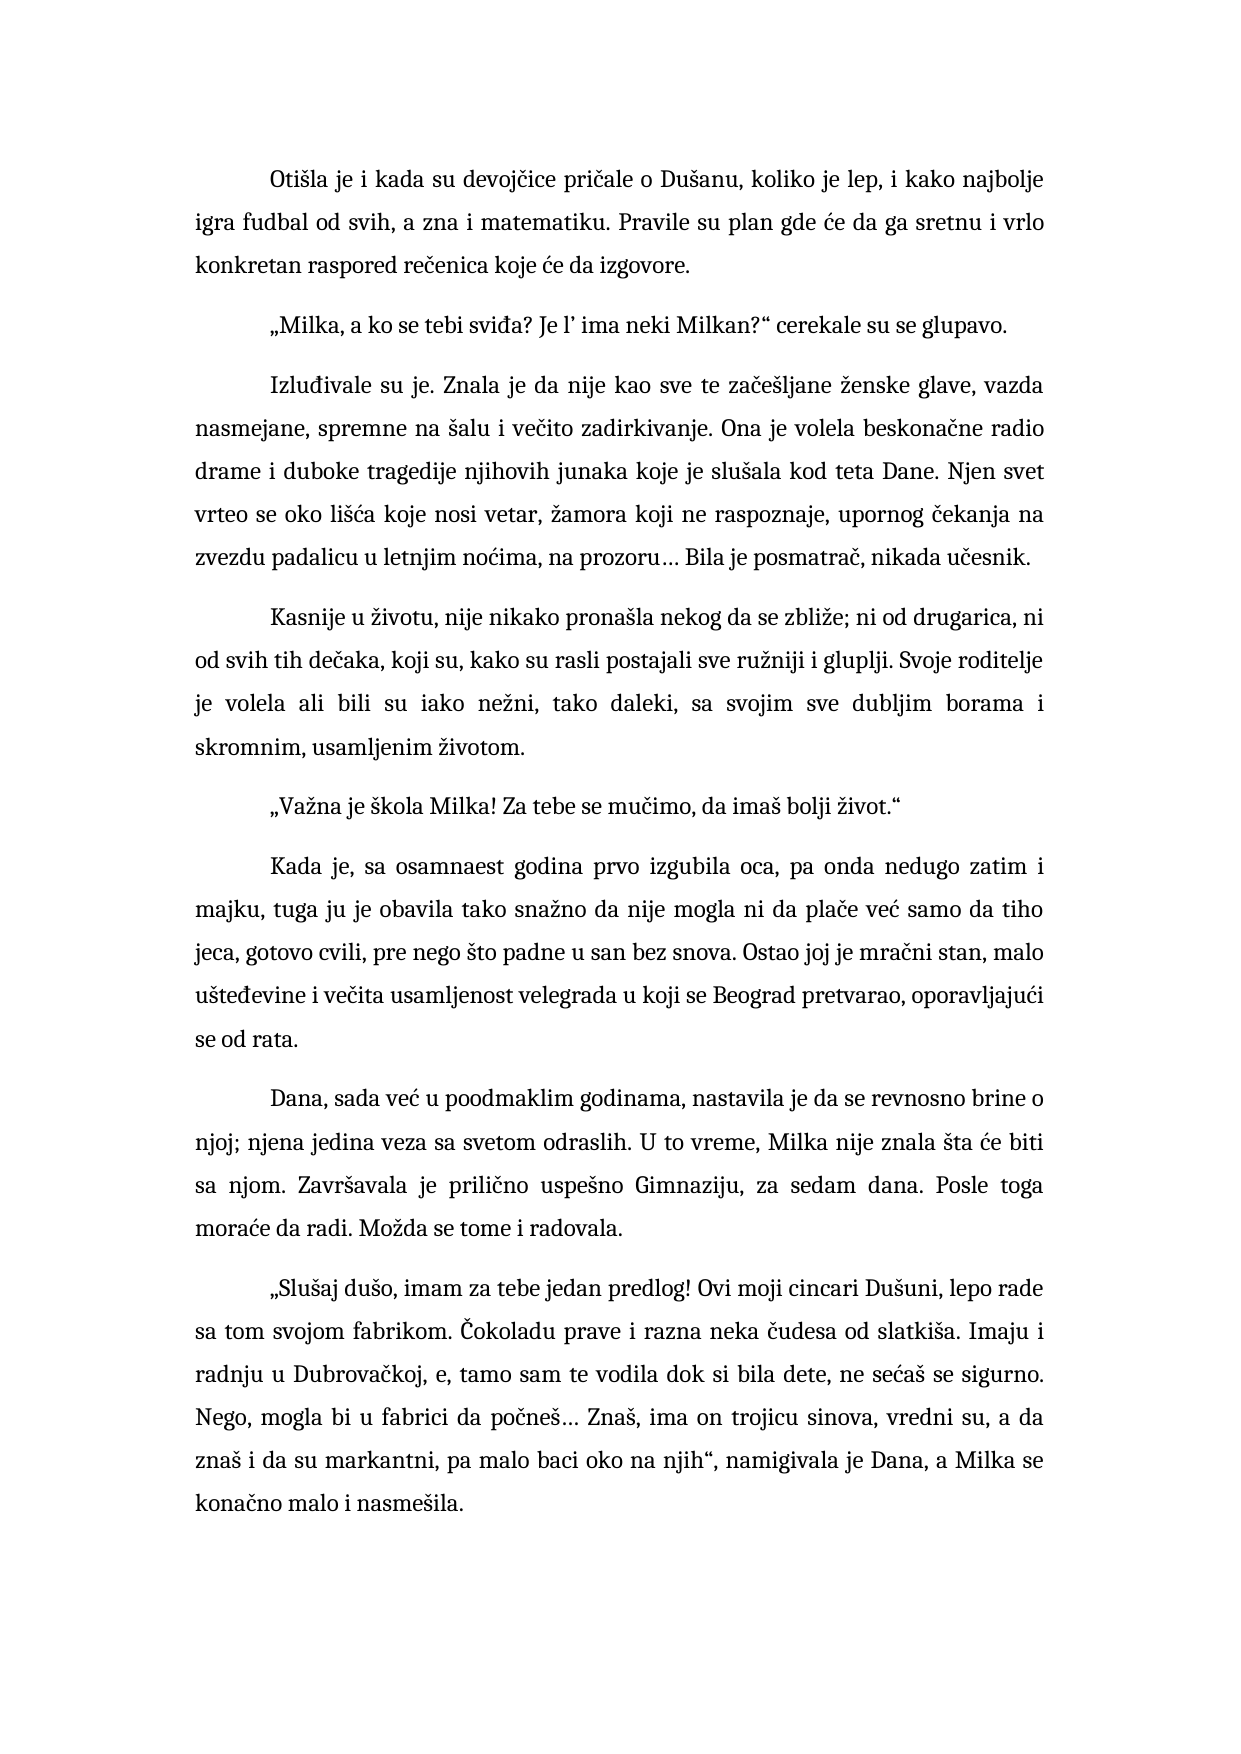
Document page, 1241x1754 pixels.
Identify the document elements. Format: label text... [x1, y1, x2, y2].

text Dana, sada već u poodmaklim godinama, nastavila je da se revnosno brine o njoj; njena jedina veza sa svetom odraslih. U to vreme, Milka nije znala šta će biti sa njom. Završavala je prilično uspešno Gimnaziju, za sedam dana. Posle toga moraće da radi. Možda se tome i radovala. [195, 1084, 1045, 1242]
text „Važna je škola Milka! Za tebe se mučimo, da imaš bolji život.“ [195, 792, 1045, 821]
text „Milka, a ko se tebi sviđa? Je l’ ima neki Milkan?“ cerekale su se glupavo. [195, 311, 1045, 340]
text „Slušaj dušo, imam za tebe jedan predlog! Ovi moji cincari Dušuni, lepo rade sa tom svojom fabrikom. Čokoladu prave i razna neka čudesa od slatkiša. Imaju i radnju u Dubrovačkoj, e, tamo sam te vodila dok si bila dete, ne sećaš se sigurno. Nego, mogla bi u fabrici da počneš… Znaš, ima on trojicu sinova, vredni su, a da znaš i da su markantni, pa malo baci oko na njih“, namigivala je Dana, a Milka se konačno malo i nasmešila. [195, 1273, 1045, 1518]
text Kada je, sa osamnaest godina prvo izgubila oca, pa onda nedugo zatim i majku, tuga ju je obavila tako snažno da nije mogla ni da plače već samo da tiho jeca, gotovo cvili, pre nego što padne u san bez snova. Ostao joj je mračni stan, malo ušteđevine i večita usamljenost velegrada u koji se Beograd pretvarao, oporavljajući se od rata. [195, 852, 1045, 1053]
text Kasnije u životu, nije nikako pronašla nekog da se zbliže; ni od drugarica, ni od svih tih dečaka, koji su, kako su rasli postajali sve ružniji i gluplji. Svoje roditelje je volela ali bili su iako nežni, tako daleki, sa svojim sve dubljim borama i skromnim, usamljenim životom. [195, 603, 1045, 761]
text Izluđivale su je. Znala je da nije kao sve te začešljane ženske glave, vazda nasmejane, spremne na šalu i večito zadirkivanje. Ona je volela beskonačne radio drame i duboke tragedije njihovih junaka koje je slušala kod teta Dane. Njen svet vrteo se oko lišća koje nosi vetar, žamora koji ne raspoznaje, upornog čekanja na zvezdu padalicu u letnjim noćima, na prozoru… Bila je posmatrač, nikada učesnik. [195, 371, 1045, 572]
text Otišla je i kada su devojčice pričale o Dušanu, koliko je lep, i kako najbolje igra fudbal od svih, a zna i matematiku. Pravile su plan gde će da ga sretnu i vrlo konkretan raspored rečenica koje će da izgovore. [195, 165, 1045, 280]
